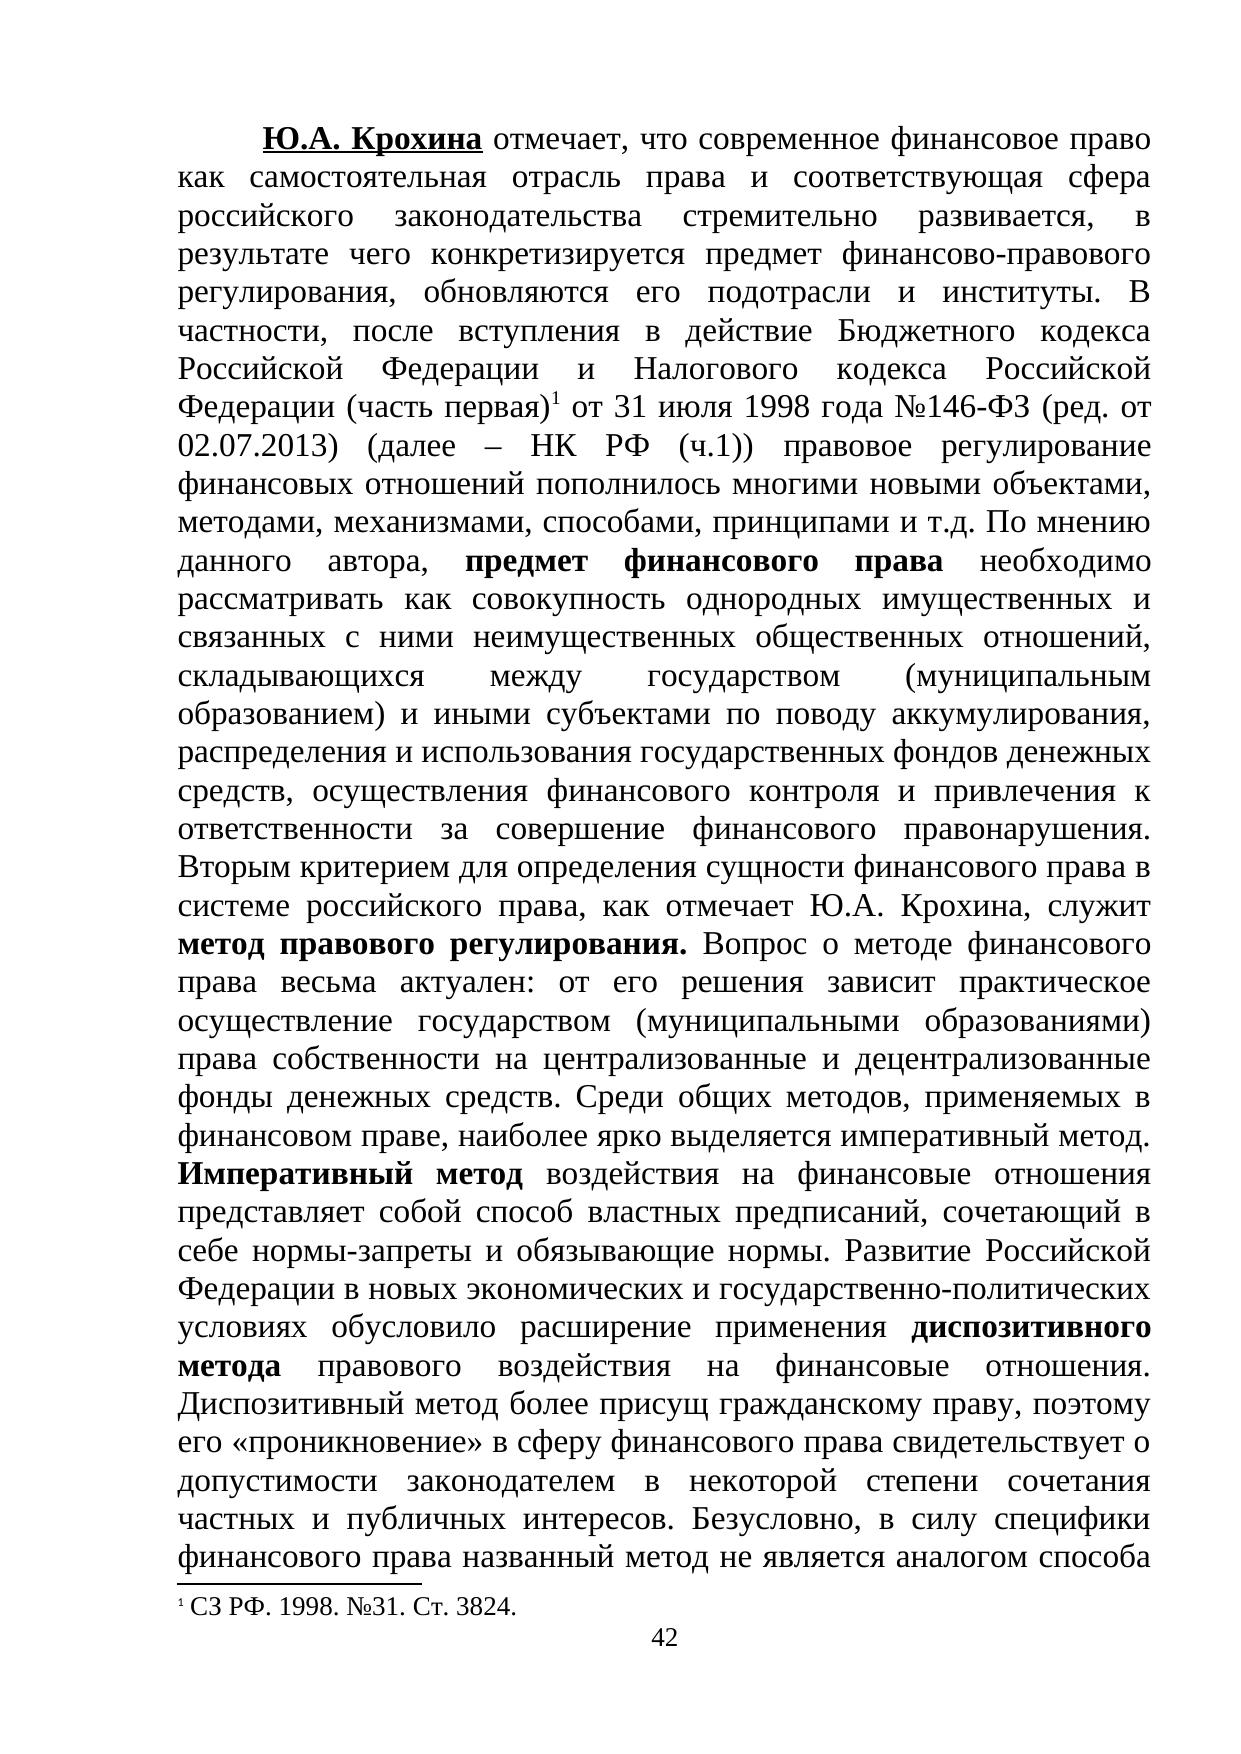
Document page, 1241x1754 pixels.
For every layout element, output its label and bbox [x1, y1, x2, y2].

text [177, 118, 1152, 1575]
